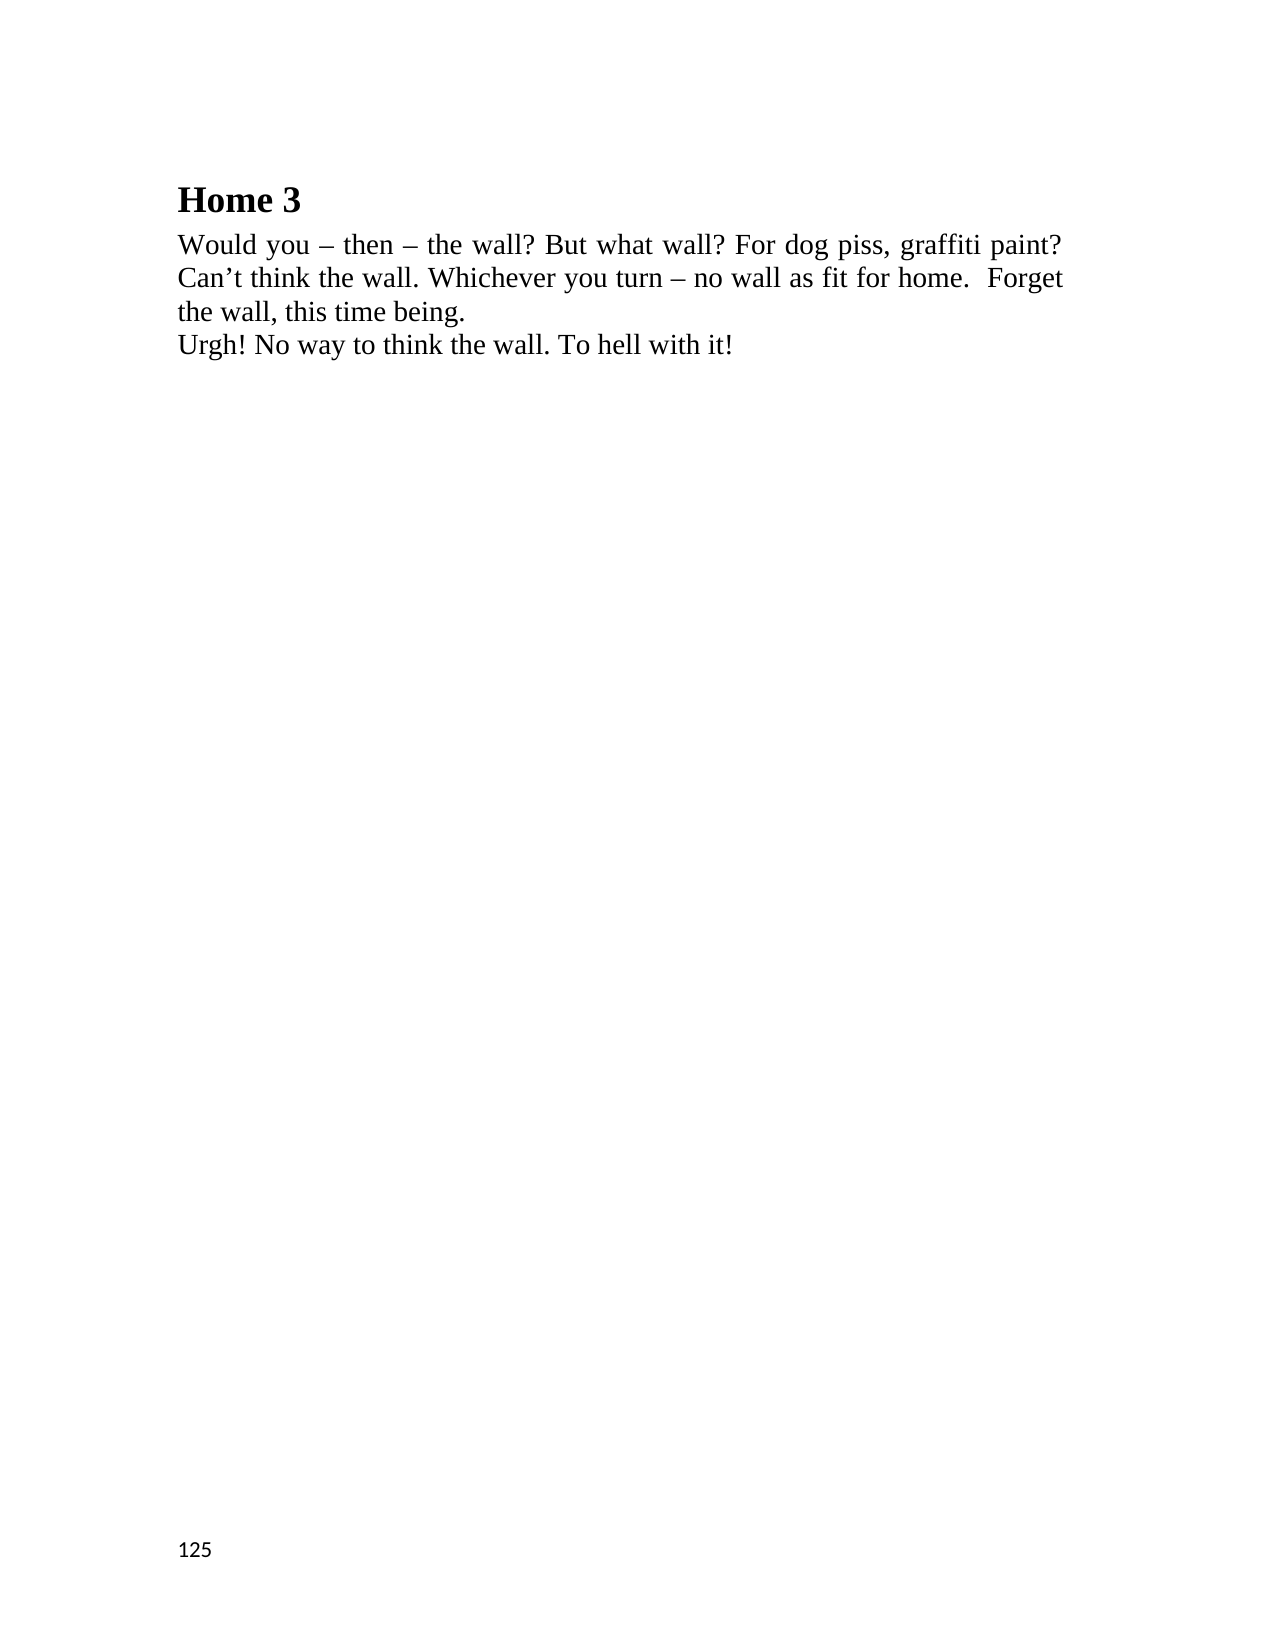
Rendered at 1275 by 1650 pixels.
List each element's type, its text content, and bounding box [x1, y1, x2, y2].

subtitle Home 3 [177, 177, 1063, 220]
text Would you – then – the wall? But what wall? For dog piss, graffiti paint? Can’t think the wall. Whichever you turn – no wall as fit for home. Forget the wall, this time being. Urgh! No way to think the wall. To hell with it! [177, 227, 1063, 361]
